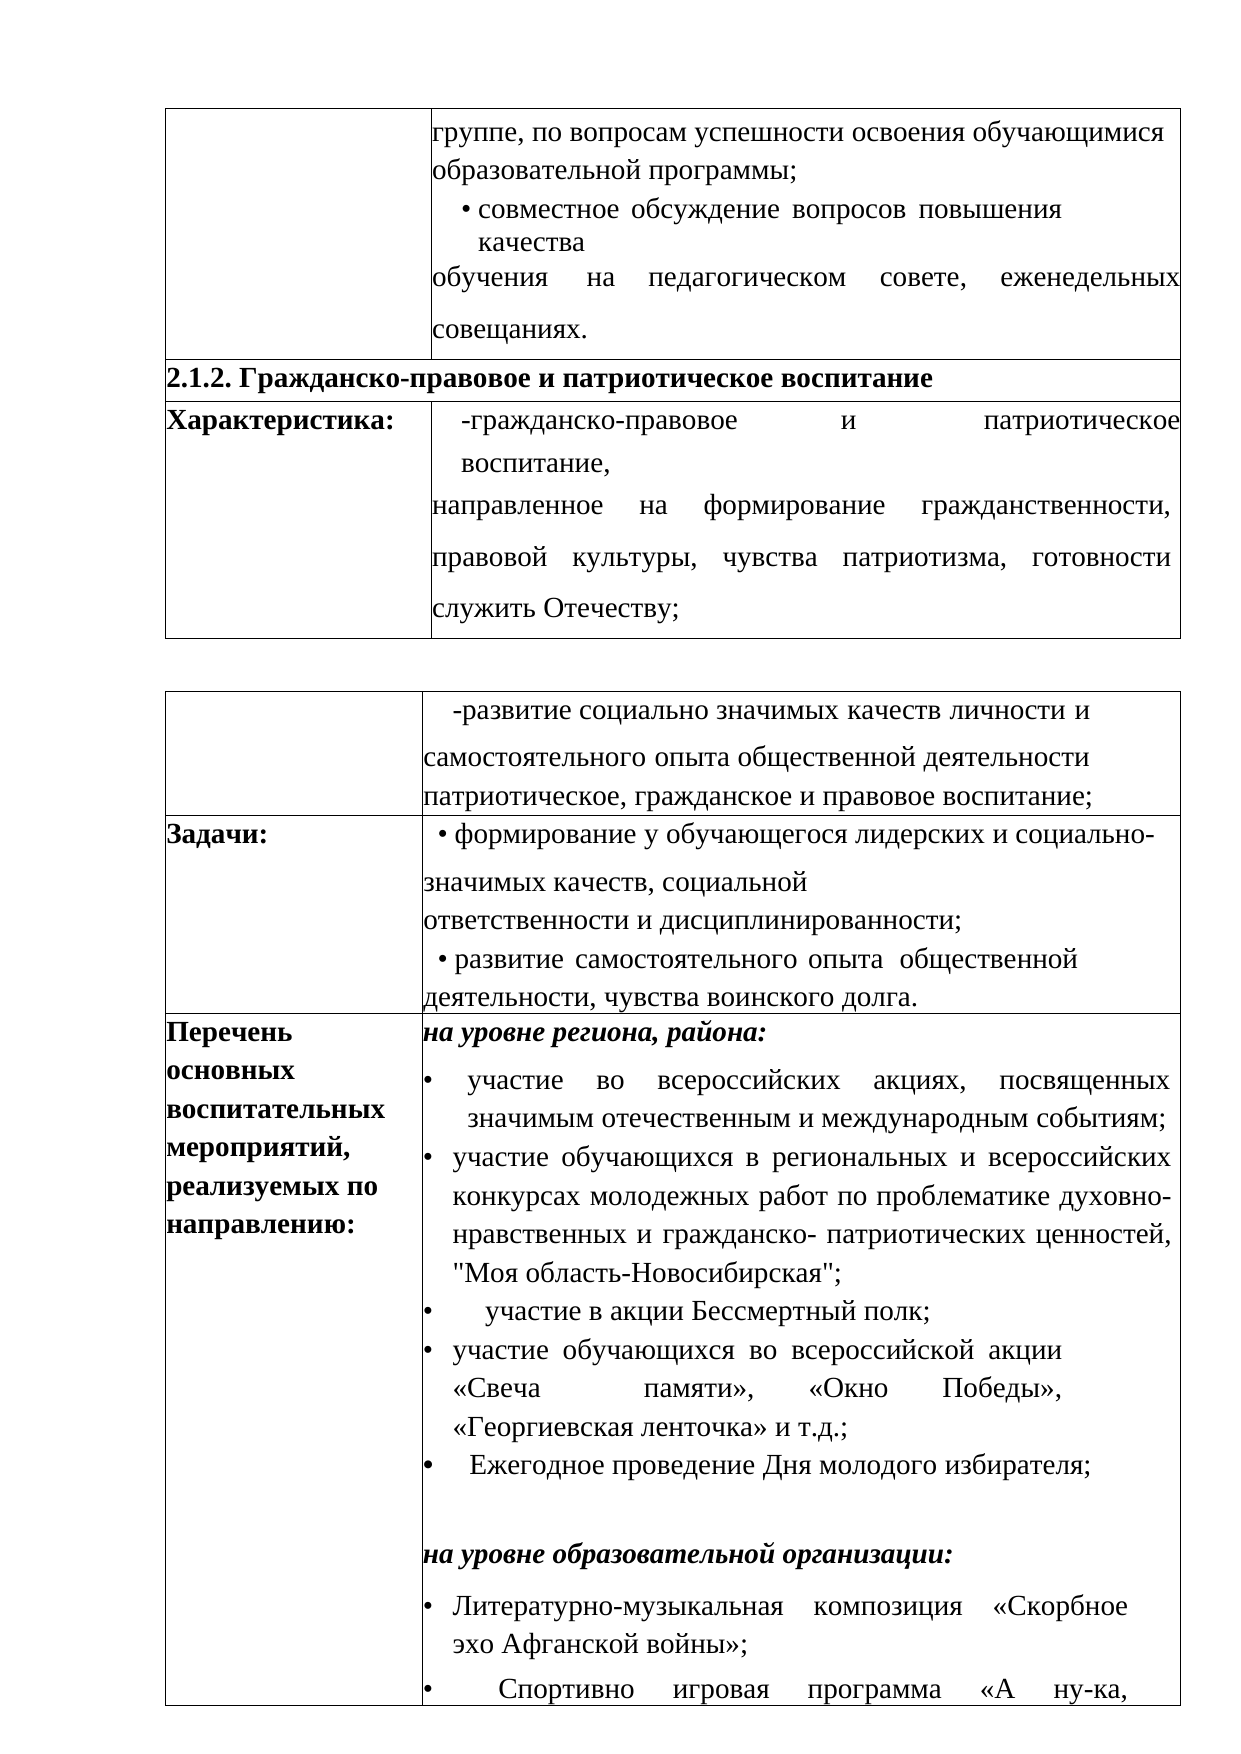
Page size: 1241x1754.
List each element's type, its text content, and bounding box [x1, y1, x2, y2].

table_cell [423, 1014, 1180, 1705]
table_header -развитие социально значимых качеств личности и самостоятельного опыта общественной деятельности патриотическое, гражданское и правовое воспитание; [423, 692, 1180, 815]
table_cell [166, 1014, 422, 1705]
table_cell Задачи: [166, 816, 422, 1013]
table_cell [432, 109, 1180, 359]
table_cell -гражданско-правовое и патриотическое воспитание, направленное на формирование гражданственности, правовой культуры, чувства патриотизма, готовности служить Отечеству; [432, 402, 1180, 638]
table_header [166, 692, 422, 815]
table_cell Характеристика: [166, 402, 431, 638]
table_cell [166, 109, 431, 359]
table_cell 2.1.2. Гражданско-правовое и патриотическое воспитание [166, 360, 1180, 401]
table_cell формирование у обучающегося лидерских и социально- значимых качеств, социальной ответственности и дисциплинированности; развитие самостоятельного опыта общественной деятельности, чувства воинского долга. [423, 816, 1180, 1013]
